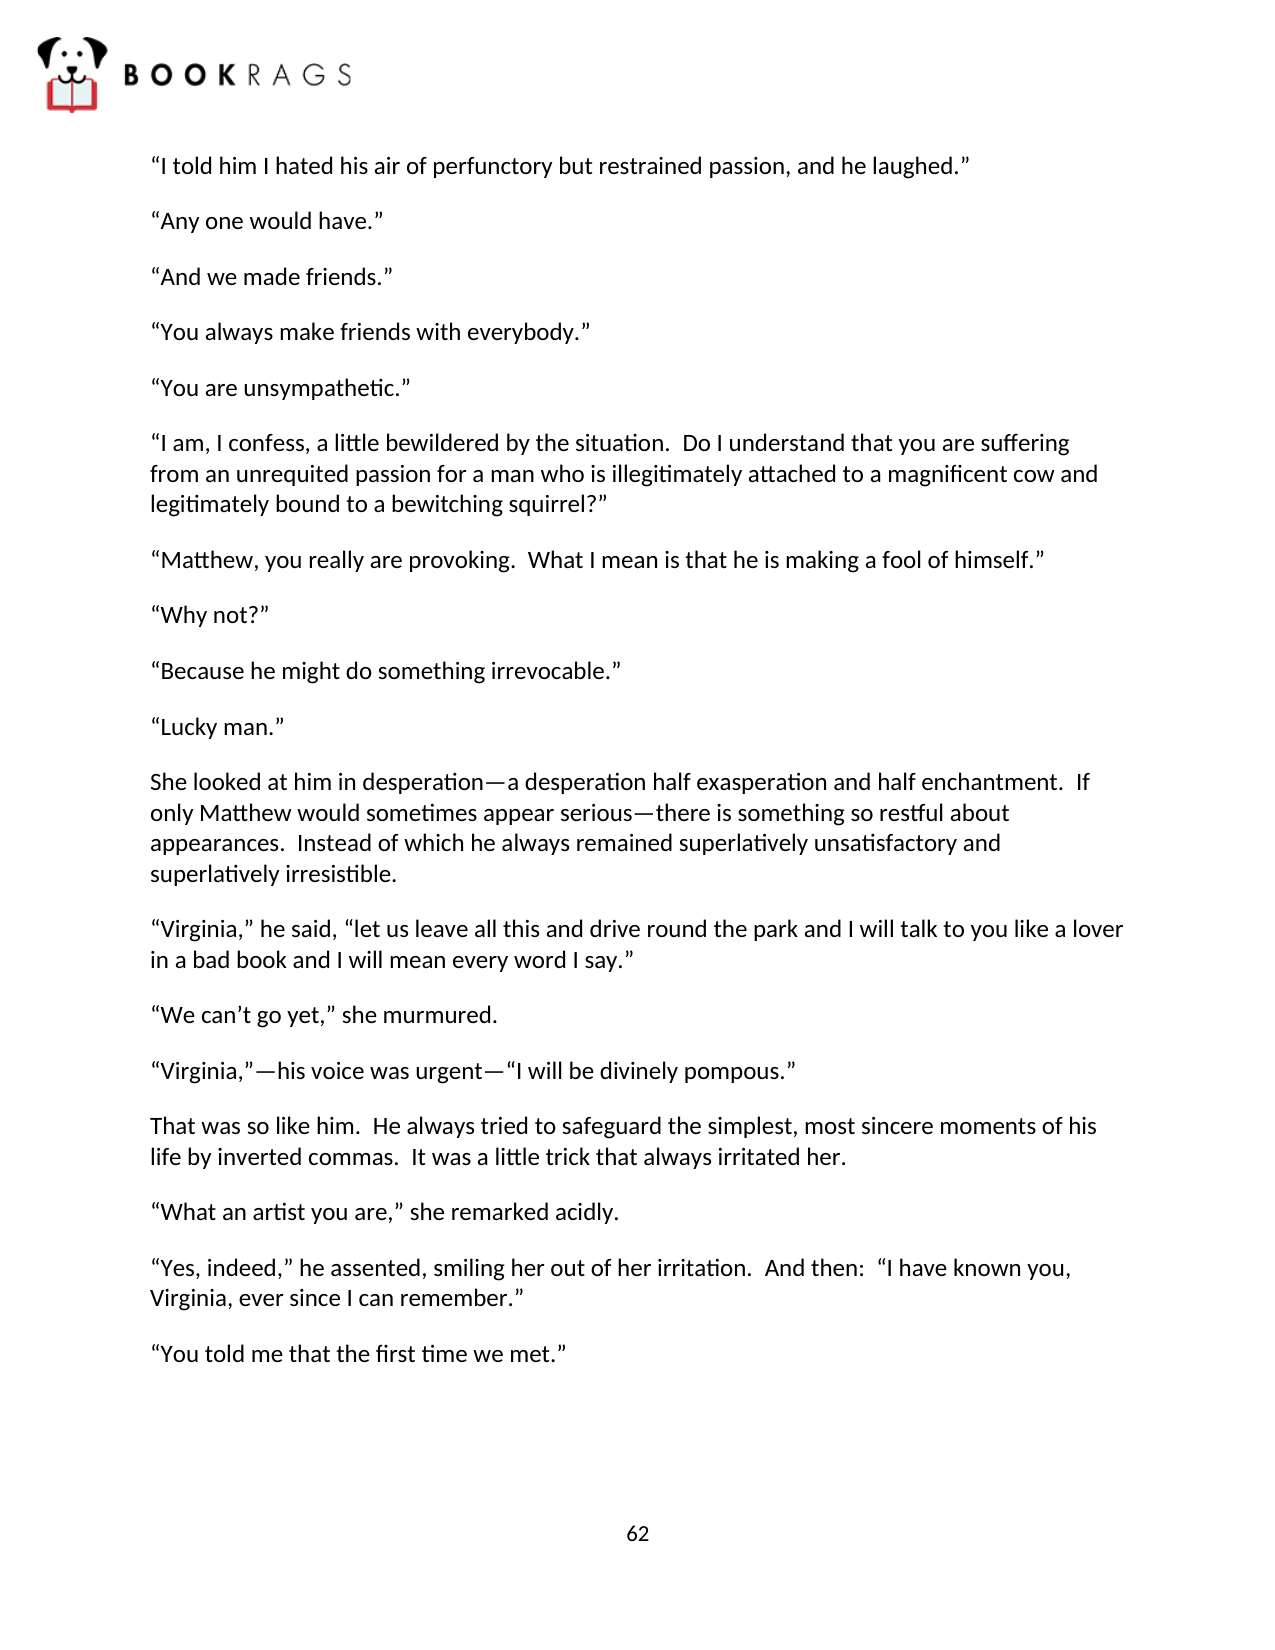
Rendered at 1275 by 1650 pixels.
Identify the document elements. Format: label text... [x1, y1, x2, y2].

text “Because he might do something irrevocable.” [150, 655, 1125, 686]
text She looked at him in desperation—­a desperation half exasperation and half enchantment. If only Matthew would sometimes appear serious—­there is something so restful about appearances. Instead of which he always remained superlatively unsatisfactory and superlatively irresistible. [150, 766, 1125, 888]
text “What an artist you are,” she remarked acidly. [150, 1196, 1125, 1227]
text “Lucky man.” [150, 711, 1125, 741]
text “You are unsympathetic.” [150, 372, 1125, 403]
text “I told him I hated his air of perfunctory but restrained passion, and he laughed.” [150, 150, 1125, 181]
text “I am, I confess, a little bewildered by the situation. Do I understand that you are suffering from an unrequited passion for a man who is illegitimately attached to a magnificent cow and legitimately bound to a bewitching squirrel?” [150, 428, 1125, 519]
text “Yes, indeed,” he assented, smiling her out of her irritation. And then: “I have known you, Virginia, ever since I can remember.” [150, 1252, 1125, 1313]
text “Why not?” [150, 600, 1125, 630]
text “Matthew, you really are provoking. What I mean is that he is making a fool of himself.” [150, 544, 1125, 575]
text “Virginia,” he said, “let us leave all this and drive round the park and I will talk to you like a lover in a bad book and I will mean every word I say.” [150, 913, 1125, 974]
text “We can’t go yet,” she murmured. [150, 999, 1125, 1030]
text “You told me that the first time we met.” [150, 1338, 1125, 1368]
picture [37, 37, 351, 113]
text “And we made friends.” [150, 261, 1125, 292]
text “Any one would have.” [150, 206, 1125, 236]
text “You always make friends with everybody.” [150, 317, 1125, 347]
text That was so like him. He always tried to safeguard the simplest, most sincere moments of his life by inverted commas. It was a little trick that always irritated her. [150, 1110, 1125, 1171]
text “Virginia,”—­his voice was urgent—­“I will be divinely pompous.” [150, 1055, 1125, 1085]
